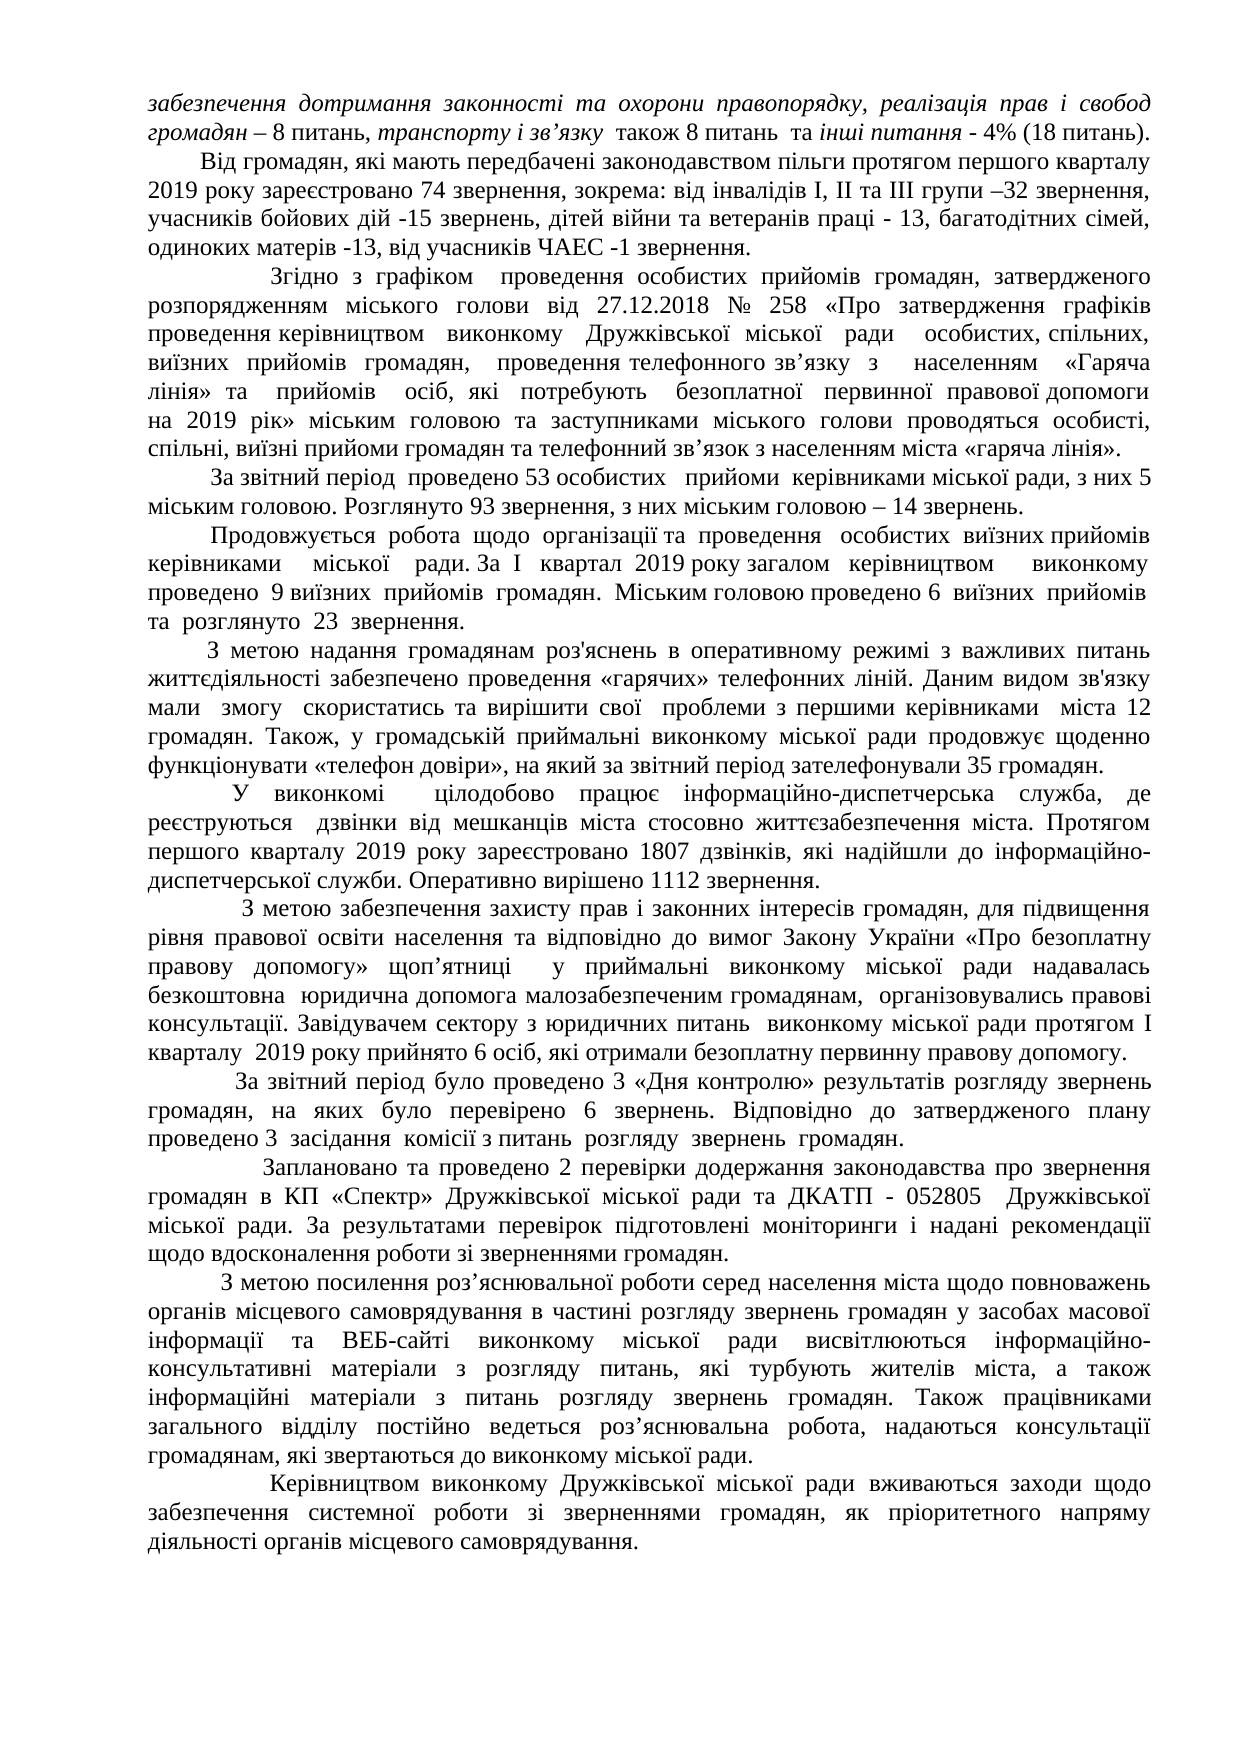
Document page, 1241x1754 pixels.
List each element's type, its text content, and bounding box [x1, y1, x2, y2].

text З метою посилення роз’яснювальної роботи серед населення міста щодо повноважень органів місцевого самоврядування в частині розгляду звернень громадян у засобах масової інформації та ВЕБ-сайті виконкому міської ради висвітлюються інформаційно-консультативні матеріали з розгляду питань, які турбують жителів міста, а також інформаційні матеріали з питань розгляду звернень громадян. Також працівниками загального відділу постійно ведеться роз’яснювальна робота, надаються консультації громадянам, які звертаються до виконкому міської ради. [148, 1267, 1152, 1468]
text За звітний період було проведено 3 «Дня контролю» результатів розгляду звернень громадян, на яких було перевірено 6 звернень. Відповідно до затвердженого плану проведено 3 засідання комісії з питань розгляду звернень громадян. [148, 1066, 1152, 1152]
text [148, 88, 1152, 146]
text Керівництвом виконкому Дружківської міської ради вживаються заходи щодо забезпечення системної роботи зі зверненнями громадян, як пріоритетного напряму діяльності органів місцевого самоврядування. [148, 1468, 1152, 1555]
text За звітний період проведено 53 особистих прийоми керівниками міської ради, з них 5 міським головою. Розглянуто 93 звернення, з них міським головою – 14 звернень. [148, 462, 1152, 520]
text У виконкомі цілодобово працює інформаційно-диспетчерська служба, де реєструються дзвінки від мешканців міста стосовно життєзабезпечення міста. Протягом першого кварталу 2019 року зареєстровано 1807 дзвінків, які надійшли до інформаційно-диспетчерської служби. Оперативно вирішено 1112 звернення. [148, 778, 1152, 893]
text Заплановано та проведено 2 перевірки додержання законодавства про звернення громадян в КП «Спектр» Дружківської міської ради та ДКАТП - 052805 Дружківської міської ради. За результатами перевірок підготовлені моніторинги і надані рекомендації щодо вдосконалення роботи зі зверненнями громадян. [148, 1152, 1152, 1267]
text З метою забезпечення захисту прав і законних інтересів громадян, для підвищення рівня правової освіти населення та відповідно до вимог Закону України «Про безоплатну правову допомогу» щоп’ятниці у приймальні виконкому міської ради надавалась безкоштовна юридична допомога малозабезпеченим громадянам, організовувались правові консультації. Завідувачем сектору з юридичних питань виконкому міської ради протягом І кварталу 2019 року прийнято 6 осіб, які отримали безоплатну первинну правову допомогу. [148, 893, 1152, 1066]
text Від громадян, які мають передбачені законодавством пільги протягом першого кварталу 2019 року зареєстровано 74 звернення, зокрема: від інвалідів І, ІІ та ІІІ групи –32 звернення, учасників бойових дій -15 звернень, дітей війни та ветеранів праці - 13, багатодітних сімей, одиноких матерів -13, від учасників ЧАЕС -1 звернення. [148, 146, 1152, 261]
text З метою надання громадянам роз'яснень в оперативному режимі з важливих питань життєдіяльності забезпечено проведення «гарячих» телефонних ліній. Даним видом зв'язку мали змогу скористатись та вирішити свої проблеми з першими керівниками міста 12 громадян. Також, у громадській приймальні виконкому міської ради продовжує щоденно функціонувати «телефон довіри», на який за звітний період зателефонували 35 громадян. [148, 635, 1152, 664]
text Продовжується робота щодо організації та проведення особистих виїзних прийомів керівниками міської ради. За І квартал 2019 року загалом керівництвом виконкому проведено 9 виїзних прийомів громадян. Міським головою проведено 6 виїзних прийомів та розглянуто 23 звернення. [148, 520, 1152, 635]
text З метою надання громадянам роз'яснень в оперативному режимі з важливих питань життєдіяльності забезпечено проведення «гарячих» телефонних ліній. Даним видом зв'язку мали змогу скористатись та вирішити свої проблеми з першими керівниками міста 12 громадян. Також, у громадській приймальні виконкому міської ради продовжує щоденно функціонувати «телефон довіри», на який за звітний період зателефонували 35 громадян. [148, 692, 1152, 778]
text Згідно з графіком проведення особистих прийомів громадян, затвердженого розпорядженням міського голови від 27.12.2018 № 258 «Про затвердження графіків проведення керівництвом виконкому Дружківської міської ради особистих, спільних, виїзних прийомів громадян, проведення телефонного зв’язку з населенням «Гаряча лінія» та прийомів осіб, які потребують безоплатної первинної правової допомоги на 2019 рік» міським головою та заступниками міського голови проводяться особисті, спільні, виїзні прийоми громадян та телефонний зв’язок з населенням міста «гаряча лінія». [148, 261, 1152, 462]
